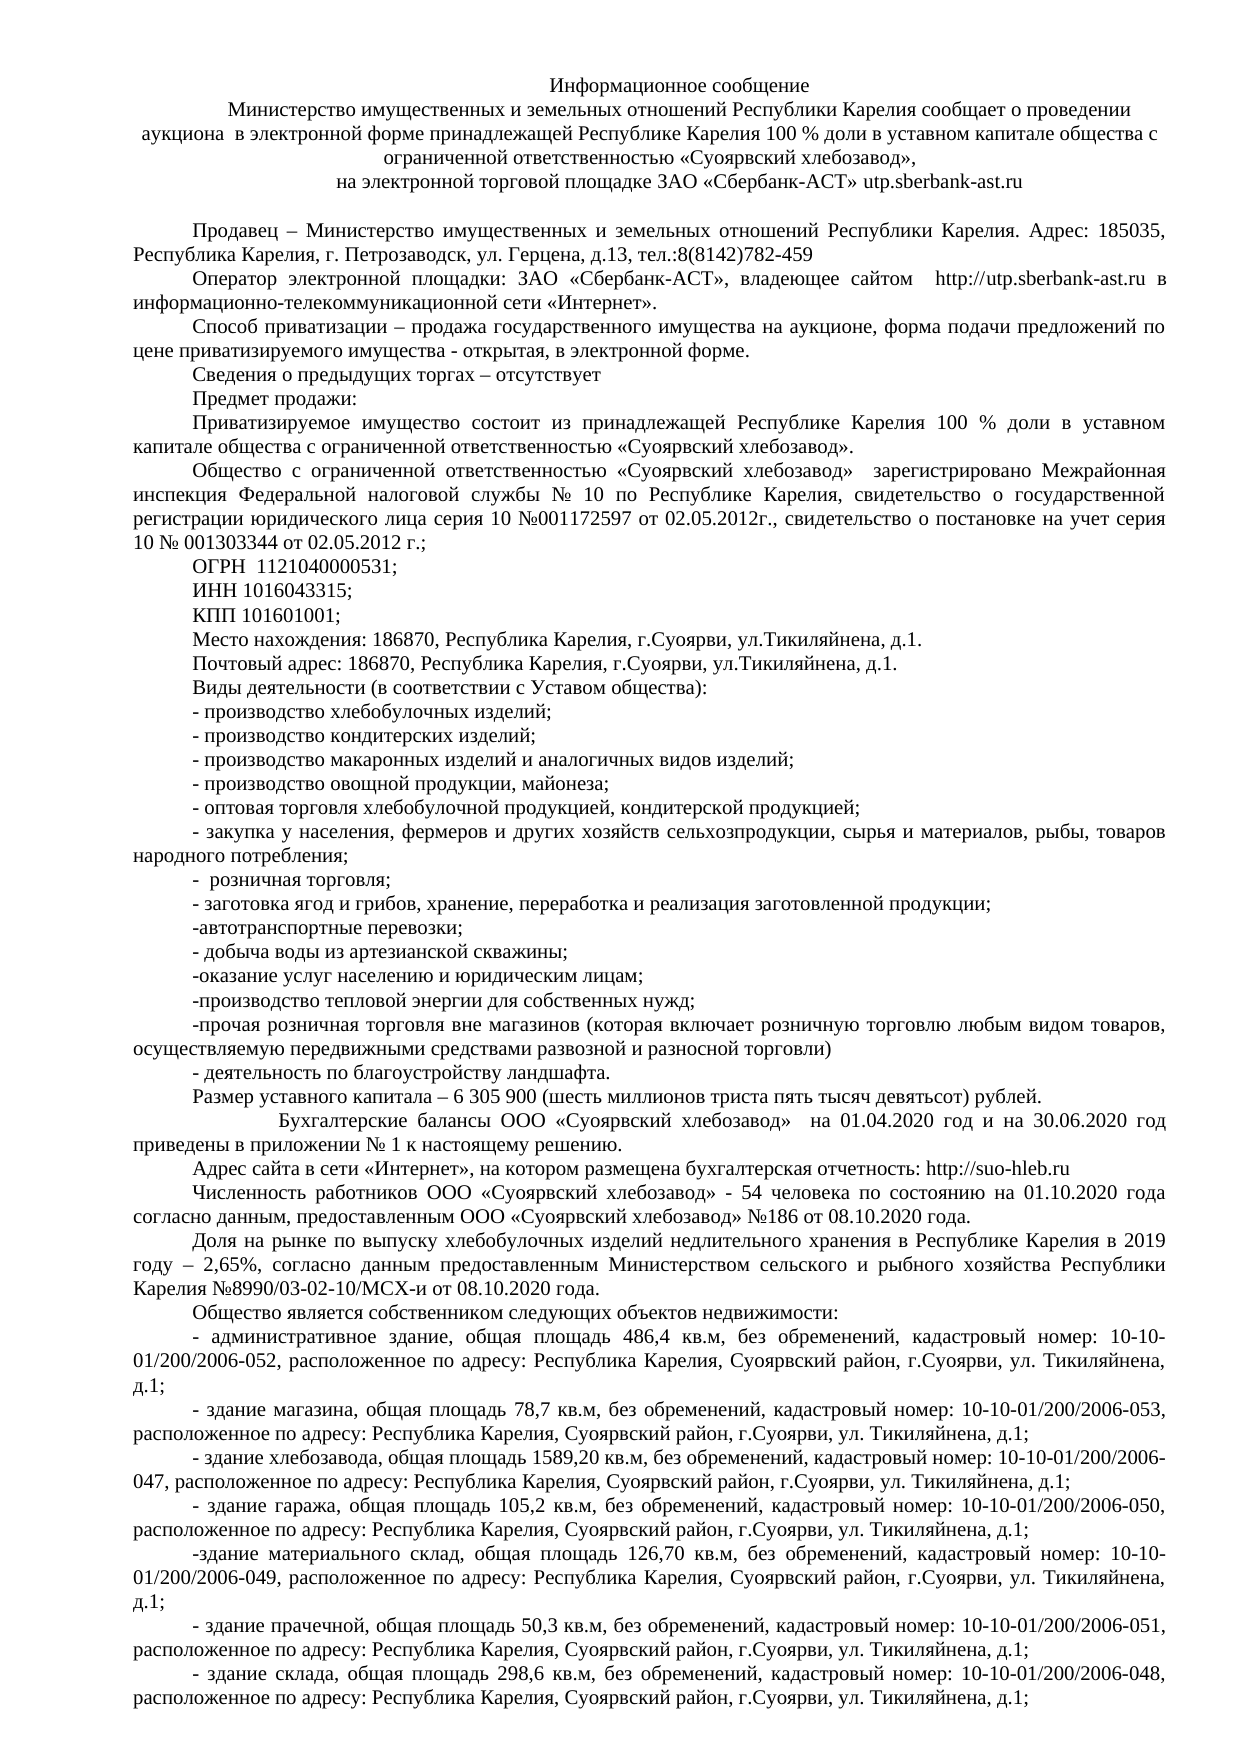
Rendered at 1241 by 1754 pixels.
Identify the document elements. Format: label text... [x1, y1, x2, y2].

text Продавец – Министерство имущественных и земельных отношений Республики Карелия. Адрес: 185035, Республика Карелия, г. Петрозаводск, ул. Герцена, д.13, тел.:8(8142)782-459 [133, 217, 1167, 266]
text - здание склада, общая площадь 298,6 кв.м, без обременений, кадастровый номер: 10-10-01/200/2006-048, расположенное по адресу: Республика Карелия, Суоярвский район, г.Суоярви, ул. Тикиляйнена, д.1; [133, 1661, 1167, 1709]
text Министерство имущественных и земельных отношений Республики Карелия сообщает о проведении аукциона в электронной форме принадлежащей Республике Карелия 100 % доли в уставном капитале общества с ограниченной ответственностью «Суоярвский хлебозавод», [133, 97, 1167, 169]
text - здание прачечной, общая площадь 50,3 кв.м, без обременений, кадастровый номер: 10-10-01/200/2006-051, расположенное по адресу: Республика Карелия, Суоярвский район, г.Суоярви, ул. Тикиляйнена, д.1; [133, 1613, 1167, 1661]
text Информационное сообщение [133, 73, 1167, 97]
text - здание хлебозавода, общая площадь 1589,20 кв.м, без обременений, кадастровый номер: 10-10-01/200/2006-047, расположенное по адресу: Республика Карелия, Суоярвский район, г.Суоярви, ул. Тикиляйнена, д.1; [133, 1445, 1167, 1493]
text Предмет продажи: [133, 386, 1167, 410]
text - заготовка ягод и грибов, хранение, переработка и реализация заготовленной продукции; [133, 891, 1167, 915]
text -здание материального склад, общая площадь 126,70 кв.м, без обременений, кадастровый номер: 10-10-01/200/2006-049, расположенное по адресу: Республика Карелия, Суоярвский район, г.Суоярви, ул. Тикиляйнена, д.1; [133, 1541, 1167, 1613]
text Общество является собственником следующих объектов недвижимости: [133, 1300, 1167, 1324]
text Место нахождения: 186870, Республика Карелия, г.Суоярви, ул.Тикиляйнена, д.1. [133, 627, 1167, 651]
text - производство хлебобулочных изделий; [133, 699, 1167, 723]
text ИНН 1016043315; [133, 578, 1167, 602]
text - деятельность по благоустройству ландшафта. [133, 1060, 1167, 1084]
text - добыча воды из артезианской скважины; [133, 939, 1167, 963]
text - административное здание, общая площадь 486,4 кв.м, без обременений, кадастровый номер: 10-10-01/200/2006-052, расположенное по адресу: Республика Карелия, Суоярвский район, г.Суоярви, ул. Тикиляйнена, д.1; [133, 1324, 1167, 1397]
text - здание гаража, общая площадь 105,2 кв.м, без обременений, кадастровый номер: 10-10-01/200/2006-050, расположенное по адресу: Республика Карелия, Суоярвский район, г.Суоярви, ул. Тикиляйнена, д.1; [133, 1493, 1167, 1541]
text Почтовый адрес: 186870, Республика Карелия, г.Суоярви, ул.Тикиляйнена, д.1. [133, 651, 1167, 675]
text Виды деятельности (в соответствии с Уставом общества): [133, 675, 1167, 699]
text КПП 101601001; [133, 602, 1167, 627]
text -автотранспортные перевозки; [133, 915, 1167, 939]
text - розничная торговля; [133, 867, 1167, 891]
text - производство овощной продукции, майонеза; [133, 771, 1167, 795]
text -производство тепловой энергии для собственных нужд; [133, 987, 1167, 1012]
text Размер уставного капитала – 6 305 900 (шесть миллионов триста пять тысяч девятьсот) рублей. [133, 1084, 1167, 1108]
text - здание магазина, общая площадь 78,7 кв.м, без обременений, кадастровый номер: 10-10-01/200/2006-053, расположенное по адресу: Республика Карелия, Суоярвский район, г.Суоярви, ул. Тикиляйнена, д.1; [133, 1397, 1167, 1445]
text - производство кондитерских изделий; [133, 723, 1167, 747]
text - производство макаронных изделий и аналогичных видов изделий; [133, 747, 1167, 771]
text Общество с ограниченной ответственностью «Суоярвский хлебозавод» зарегистрировано Межрайонная инспекция Федеральной налоговой службы № 10 по Республике Карелия, свидетельство о государственной регистрации юридического лица серия 10 №001172597 от 02.05.2012г., свидетельство о постановке на учет серия 10 № 001303344 от 02.05.2012 г.; [133, 458, 1167, 554]
text Бухгалтерские балансы ООО «Суоярвский хлебозавод» на 01.04.2020 год и на 30.06.2020 год приведены в приложении № 1 к настоящему решению. [133, 1108, 1167, 1156]
text -оказание услуг населению и юридическим лицам; [133, 963, 1167, 987]
text Оператор электронной площадки: ЗАО «Сбербанк-АСТ», владеющее сайтом http://utp.sberbank-ast.ru в информационно-телекоммуникационной сети «Интернет». [133, 266, 1167, 314]
text Адрес сайта в сети «Интернет», на котором размещена бухгалтерская отчетность: http://suo-hleb.ru [133, 1156, 1167, 1180]
text - закупка у населения, фермеров и других хозяйств сельхозпродукции, сырья и материалов, рыбы, товаров народного потребления; [133, 819, 1167, 867]
text Приватизируемое имущество состоит из принадлежащей Республике Карелия 100 % доли в уставном капитале общества с ограниченной ответственностью «Суоярвский хлебозавод». [133, 410, 1167, 458]
text -прочая розничная торговля вне магазинов (которая включает розничную торговлю любым видом товаров, осуществляемую передвижными средствами развозной и разносной торговли) [133, 1012, 1167, 1060]
text ОГРН 1121040000531; [133, 554, 1167, 578]
text Сведения о предыдущих торгах – отсутствует [133, 362, 1167, 386]
text Доля на рынке по выпуску хлебобулочных изделий недлительного хранения в Республике Карелия в 2019 году – 2,65%, согласно данным предоставленным Министерством сельского и рыбного хозяйства Республики Карелия №8990/03-02-10/МСХ-и от 08.10.2020 года. [133, 1228, 1167, 1300]
text Численность работников ООО «Суоярвский хлебозавод» - 54 человека по состоянию на 01.10.2020 года согласно данным, предоставленным ООО «Суоярвский хлебозавод» №186 от 08.10.2020 года. [133, 1180, 1167, 1228]
text - оптовая торговля хлебобулочной продукцией, кондитерской продукцией; [133, 795, 1167, 819]
text на электронной торговой площадке ЗАО «Сбербанк-АСТ» utp.sberbank-ast.ru [133, 169, 1167, 193]
text Способ приватизации – продажа государственного имущества на аукционе, форма подачи предложений по цене приватизируемого имущества - открытая, в электронной форме. [133, 314, 1167, 362]
